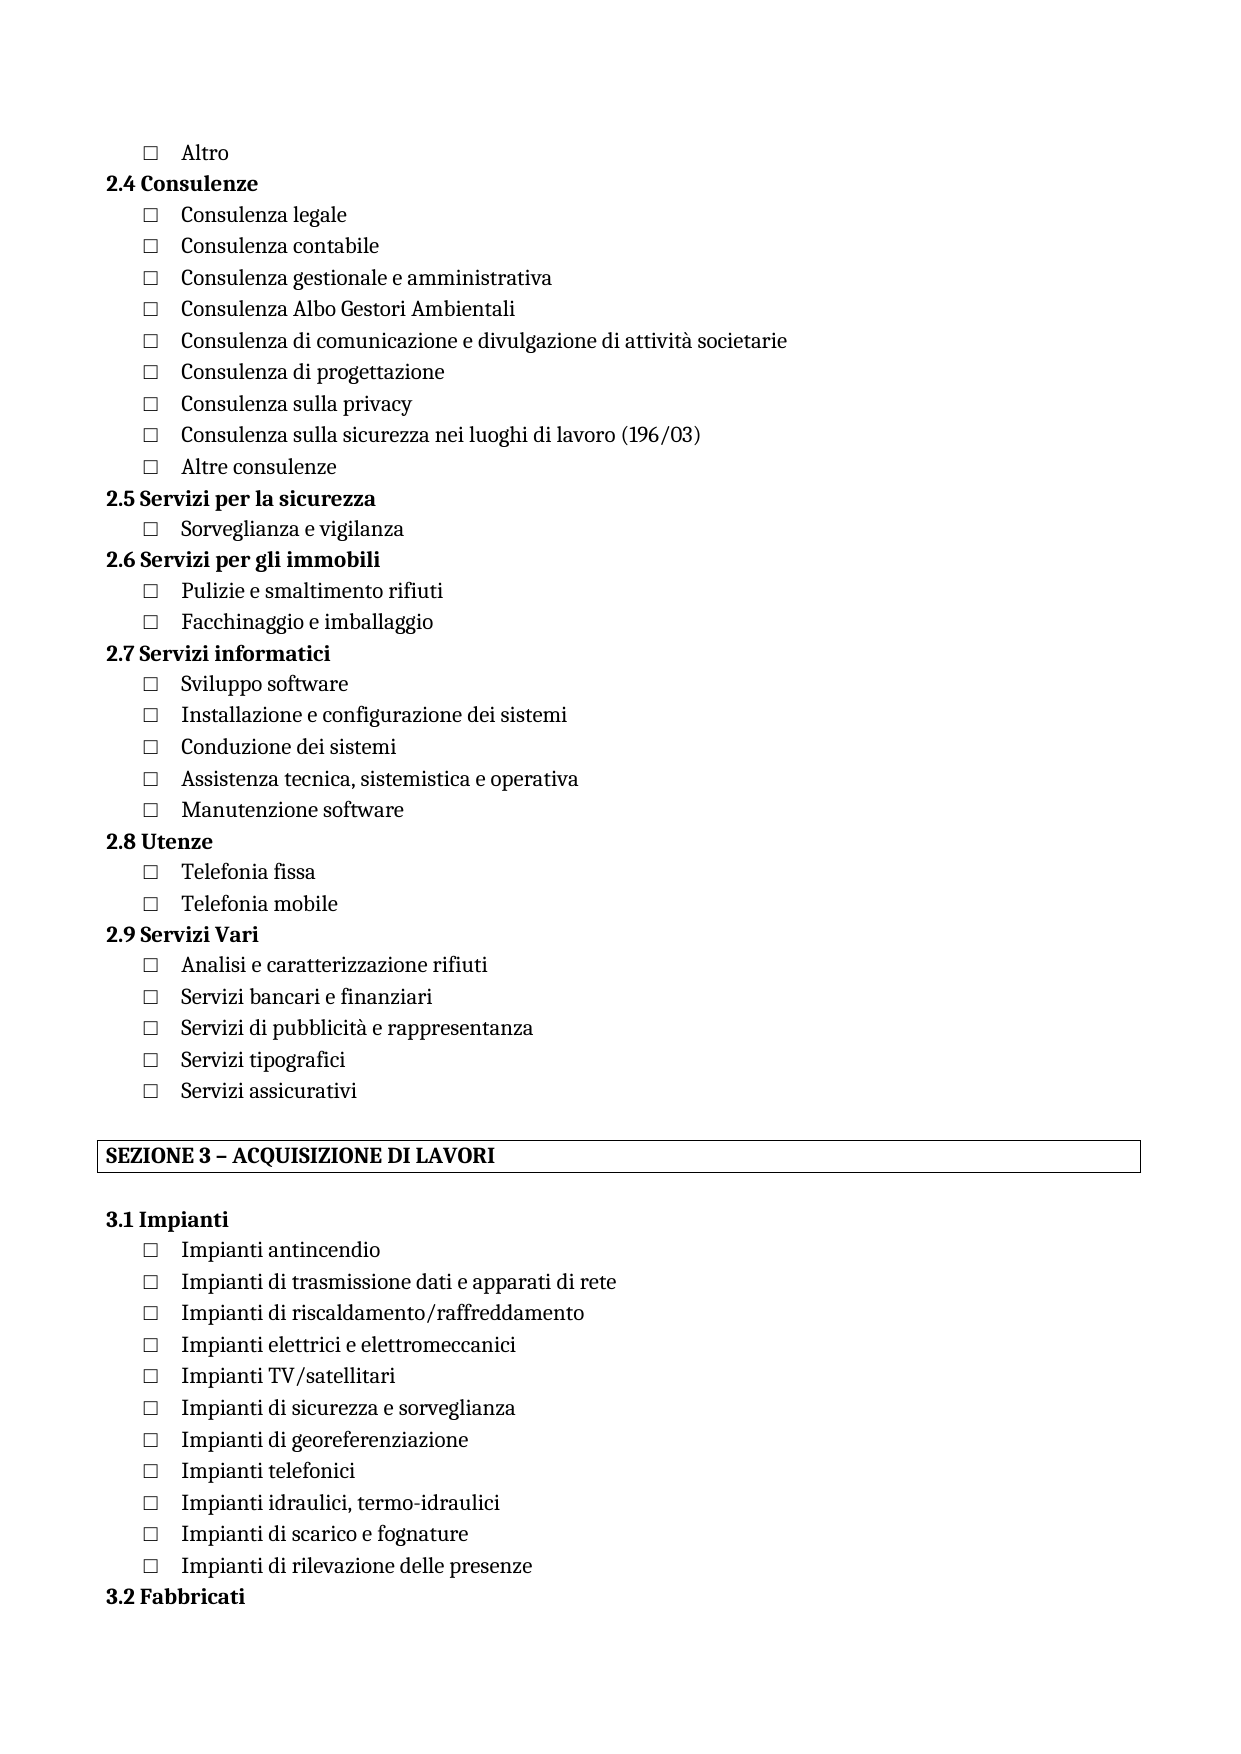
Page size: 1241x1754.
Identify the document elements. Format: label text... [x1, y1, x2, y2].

list Impianti di sicurezza e sorveglianza [144, 1395, 1132, 1422]
list Impianti di scarico e fognature [144, 1521, 1132, 1548]
list Impianti di trasmissione dati e apparati di rete [144, 1268, 1132, 1296]
text 3.2 Fabbricati [106, 1584, 1132, 1611]
text 2.6 Servizi per gli immobili [106, 547, 1132, 573]
list Telefonia fissa [144, 859, 1132, 886]
list Sviluppo software [144, 671, 1132, 698]
list Manutenzione software [144, 797, 1132, 824]
list Consulenza legale [144, 201, 1132, 229]
list Installazione e configurazione dei sistemi [144, 702, 1132, 730]
list Impianti di georeferenziazione [144, 1426, 1132, 1454]
list Altro [144, 139, 1132, 167]
list Impianti antincendio [144, 1237, 1132, 1264]
list Pulizie e smaltimento rifiuti [144, 577, 1132, 605]
list Facchinaggio e imballaggio [144, 609, 1132, 636]
text 3.1 Impianti [106, 1207, 1132, 1233]
list Impianti di rilevazione delle presenze [144, 1553, 1132, 1580]
list Servizi di pubblicità e rappresentanza [144, 1015, 1132, 1043]
text SEZIONE 3 – ACQUISIZIONE DI LAVORI [98, 1141, 1140, 1172]
list Servizi bancari e finanziari [144, 984, 1132, 1011]
list Sorveglianza e vigilanza [144, 516, 1132, 543]
list Consulenza di progettazione [144, 359, 1132, 387]
text 2.4 Consulenze [106, 171, 1132, 197]
list Consulenza di comunicazione e divulgazione di attività societarie [144, 328, 1132, 355]
list Consulenza sulla sicurezza nei luoghi di lavoro (196/03) [144, 422, 1132, 450]
list Impianti TV/satellitari [144, 1363, 1132, 1391]
list Conduzione dei sistemi [144, 734, 1132, 761]
text 2.9 Servizi Vari [106, 922, 1132, 948]
text 2.7 Servizi informatici [106, 641, 1132, 667]
list Consulenza contabile [144, 233, 1132, 260]
list Assistenza tecnica, sistemistica e operativa [144, 765, 1132, 793]
list Telefonia mobile [144, 890, 1132, 918]
text 2.8 Utenze [106, 828, 1132, 855]
list Impianti di riscaldamento/raffreddamento [144, 1300, 1132, 1328]
list Impianti idraulici, termo-idraulici [144, 1489, 1132, 1517]
list Altre consulenze [144, 454, 1132, 481]
text 2.5 Servizi per la sicurezza [106, 485, 1132, 512]
list Analisi e caratterizzazione rifiuti [144, 952, 1132, 979]
list Consulenza gestionale e amministrativa [144, 264, 1132, 292]
list Impianti telefonici [144, 1458, 1132, 1485]
list Impianti elettrici e elettromeccanici [144, 1332, 1132, 1359]
list Consulenza Albo Gestori Ambientali [144, 296, 1132, 323]
list Servizi assicurativi [144, 1078, 1132, 1106]
list Consulenza sulla privacy [144, 391, 1132, 418]
list Servizi tipografici [144, 1047, 1132, 1074]
